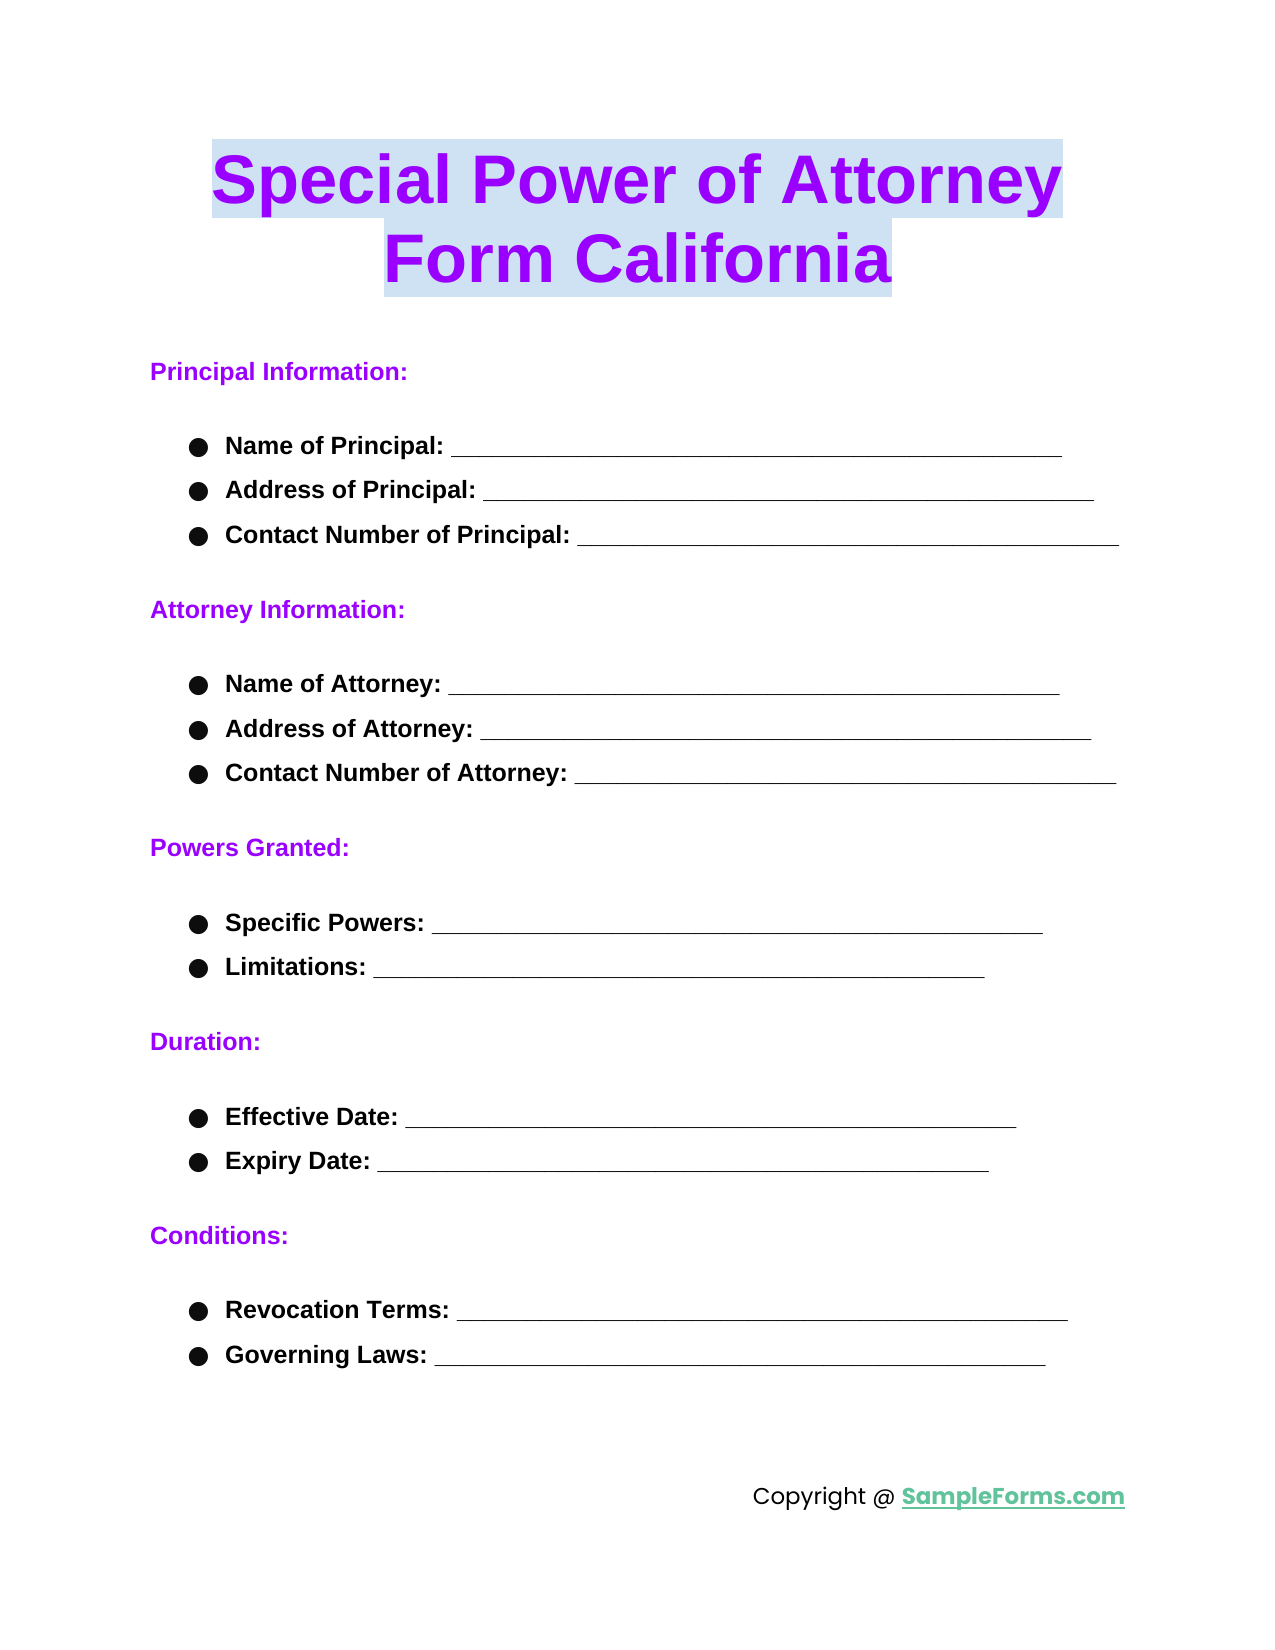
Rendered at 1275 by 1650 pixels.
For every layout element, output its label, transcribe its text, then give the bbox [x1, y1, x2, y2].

list Name of Principal: ____________________________________________ [187, 431, 1125, 461]
text Duration: [150, 1027, 1125, 1056]
list Effective Date: ____________________________________________ [187, 1102, 1125, 1131]
text Attorney Information: [150, 595, 1125, 624]
list Revocation Terms: ____________________________________________ [187, 1296, 1125, 1325]
text Powers Granted: [150, 833, 1125, 862]
text Principal Information: [150, 357, 1125, 386]
list Address of Principal: ____________________________________________ [187, 476, 1125, 505]
list Governing Laws: ____________________________________________ [187, 1340, 1125, 1369]
title Special Power of Attorney Form California [892, 139, 1125, 297]
list Contact Number of Attorney: _______________________________________ [187, 758, 1125, 787]
list Specific Powers: ____________________________________________ [187, 908, 1125, 937]
list Address of Attorney: ____________________________________________ [187, 714, 1125, 743]
list Name of Attorney: ____________________________________________ [187, 669, 1125, 699]
list Contact Number of Principal: _______________________________________ [187, 520, 1125, 549]
title Special Power of Attorney Form California [150, 139, 384, 297]
list Limitations: ____________________________________________ [187, 952, 1125, 981]
text Conditions: [150, 1221, 1125, 1250]
list Expiry Date: ____________________________________________ [187, 1146, 1125, 1175]
